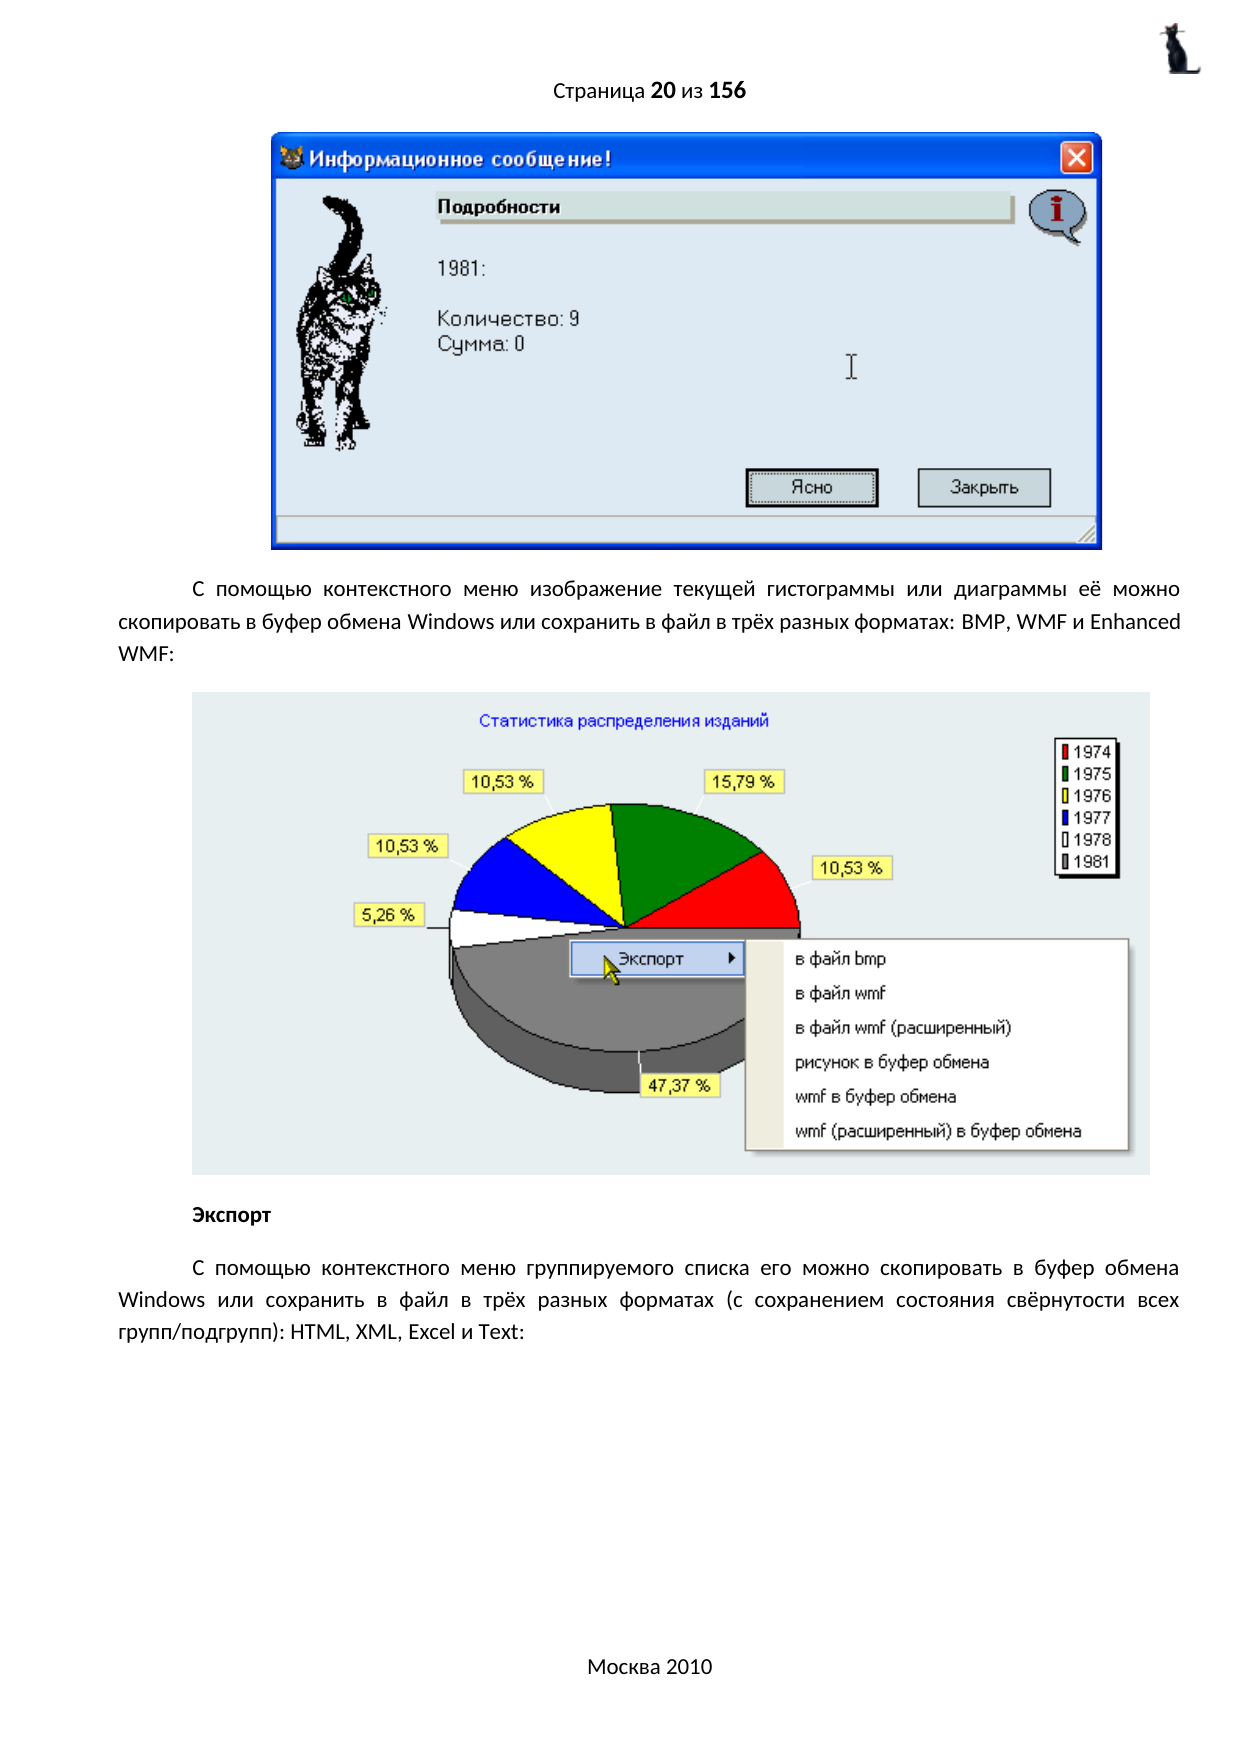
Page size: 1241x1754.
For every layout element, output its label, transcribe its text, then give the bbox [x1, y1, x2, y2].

picture [192, 692, 1150, 1175]
text С помощью контекстного меню изображение текущей гистограммы или диаграммы её можно скопировать в буфер обмена Windows или сохранить в файл в трёх разных форматах: BMP, WMF и Enhanced WMF: [118, 574, 1181, 667]
picture [271, 132, 1103, 550]
text С помощью контекстного меню группируемого списка его можно скопировать в буфер обмена Windows или сохранить в файл в трёх разных форматах (с сохранением состояния свёрнутости всех групп/подгрупп): HTML, XML, Excel и Text: [118, 1253, 1181, 1345]
picture [1154, 23, 1205, 74]
text Экспорт [118, 1200, 1181, 1228]
